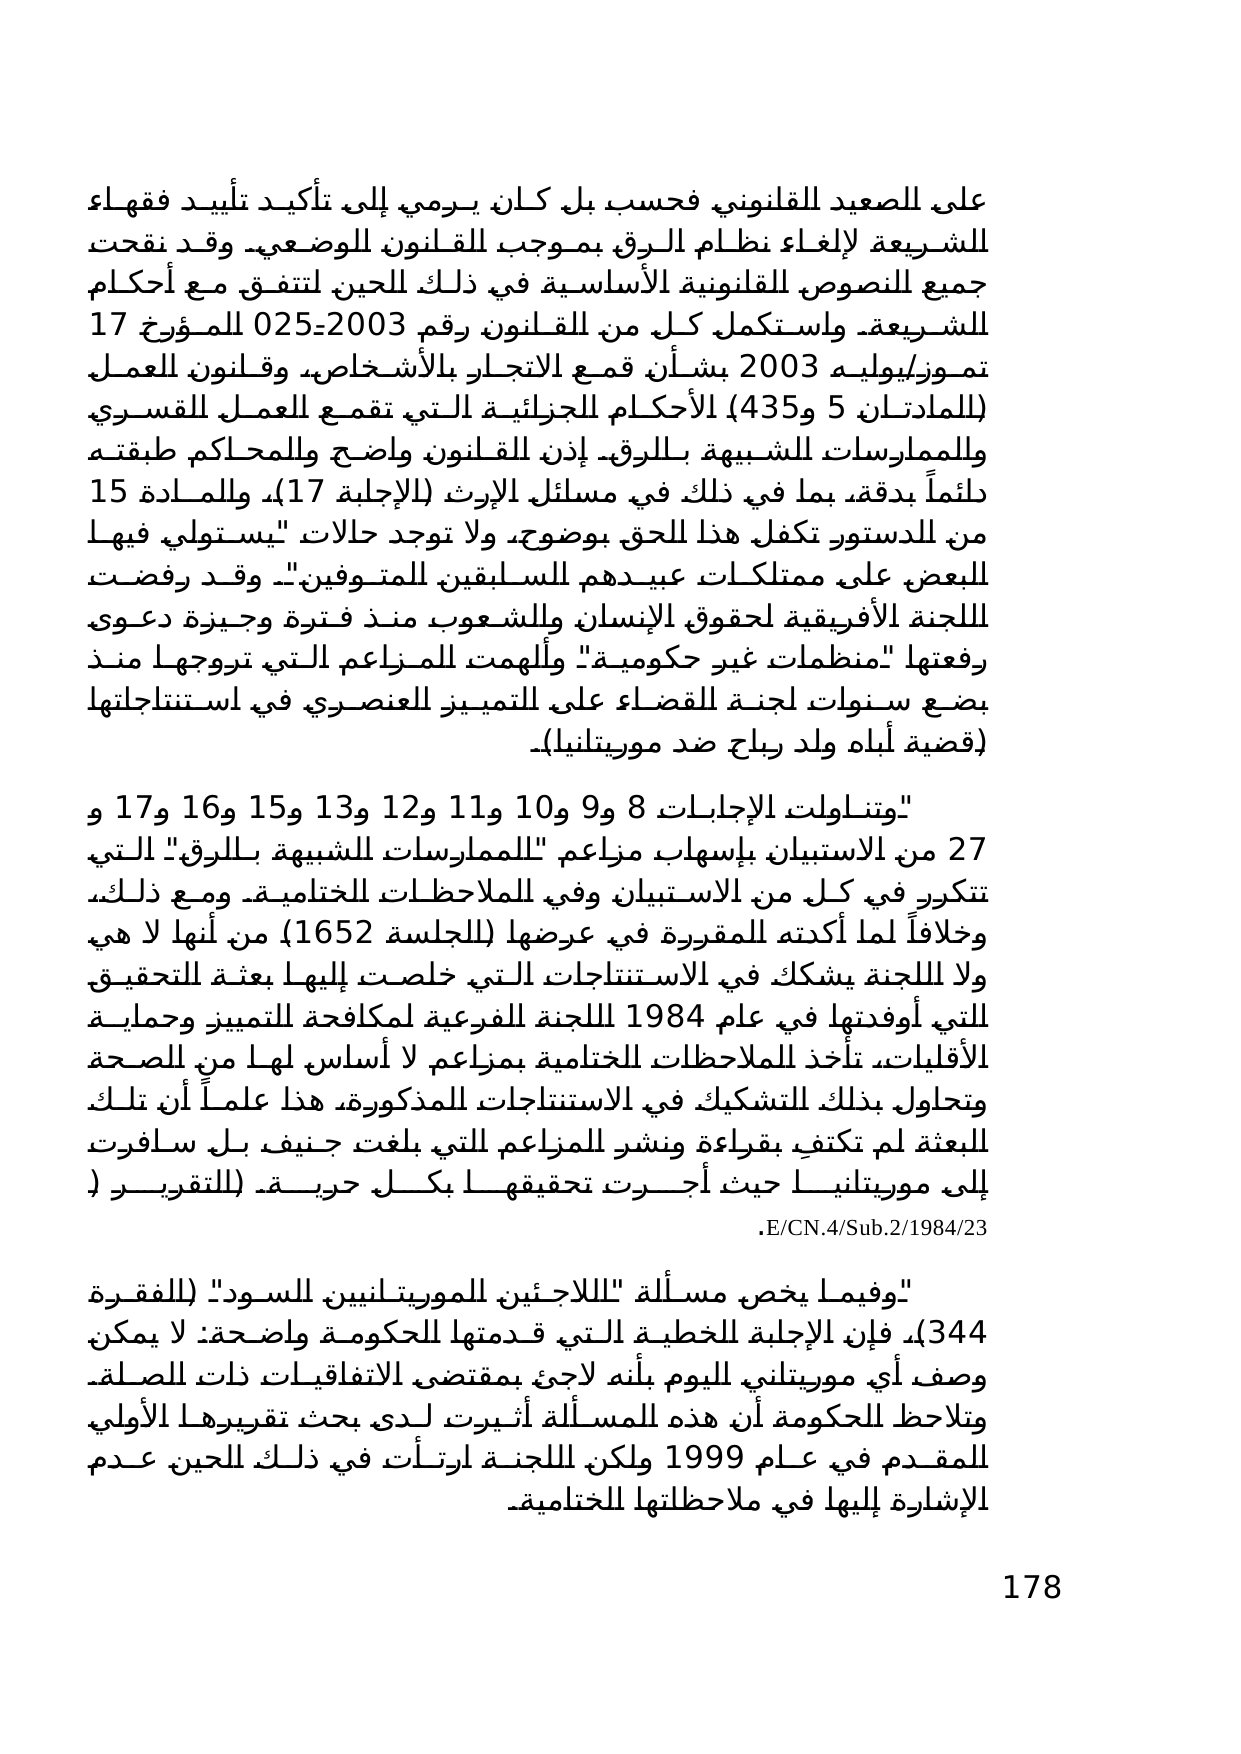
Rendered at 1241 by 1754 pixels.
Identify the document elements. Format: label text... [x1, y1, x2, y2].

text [89, 177, 1063, 761]
text "وتناولت الإجابات 8 و9 و10 و11 و12 و13 و15 و16 و17 و27 من الاستبيان بإسهاب مزاعم "الممارسات الشبيهة بالرق" التي تتكرر في كل من الاستبيان وفي الملاحظات الختامية. ومع ذلك، وخلافاً لما أكدته المقررة في عرضها (الجلسة 1652) من أنها لا هي ولا اللجنة يشكك في الاستنتاجات التي خلصت إليها بعثة التحقيق التي أوفدتها في عام 1984 اللجنة الفرعية لمكافحة التمييز وحماية الأقليات، تأخذ الملاحظات الختامية بمزاعم لا أساس لها من الصحة وتحاول بذلك التشكيك في الاستنتاجات المذكورة، هذا علماً أن تلك البعثة لم تكتفِ بقراءة ونشر المزاعم التي بلغت جنيف بل سافرت إلى موريتانيا حيث أجرت تحقيقها بكل حرية. (التقرير (E/CN.4/Sub.2/1984/23. [89, 786, 1063, 1244]
text "وفيما يخص مسألة "اللاجئين الموريتانيين السود" (الفقرة 344)، فإن الإجابة الخطية التي قدمتها الحكومة واضحة: لا يمكن وصف أي موريتاني اليوم بأنه لاجئ بمقتضى الاتفاقيات ذات الصلة. وتلاحظ الحكومة أن هذه المسألة أثيرت لدى بحث تقريرها الأولي المقدم في عام 1999 ولكن اللجنة ارتأت في ذلك الحين عدم الإشارة إليها في ملاحظاتها الختامية. [89, 1269, 1063, 1519]
